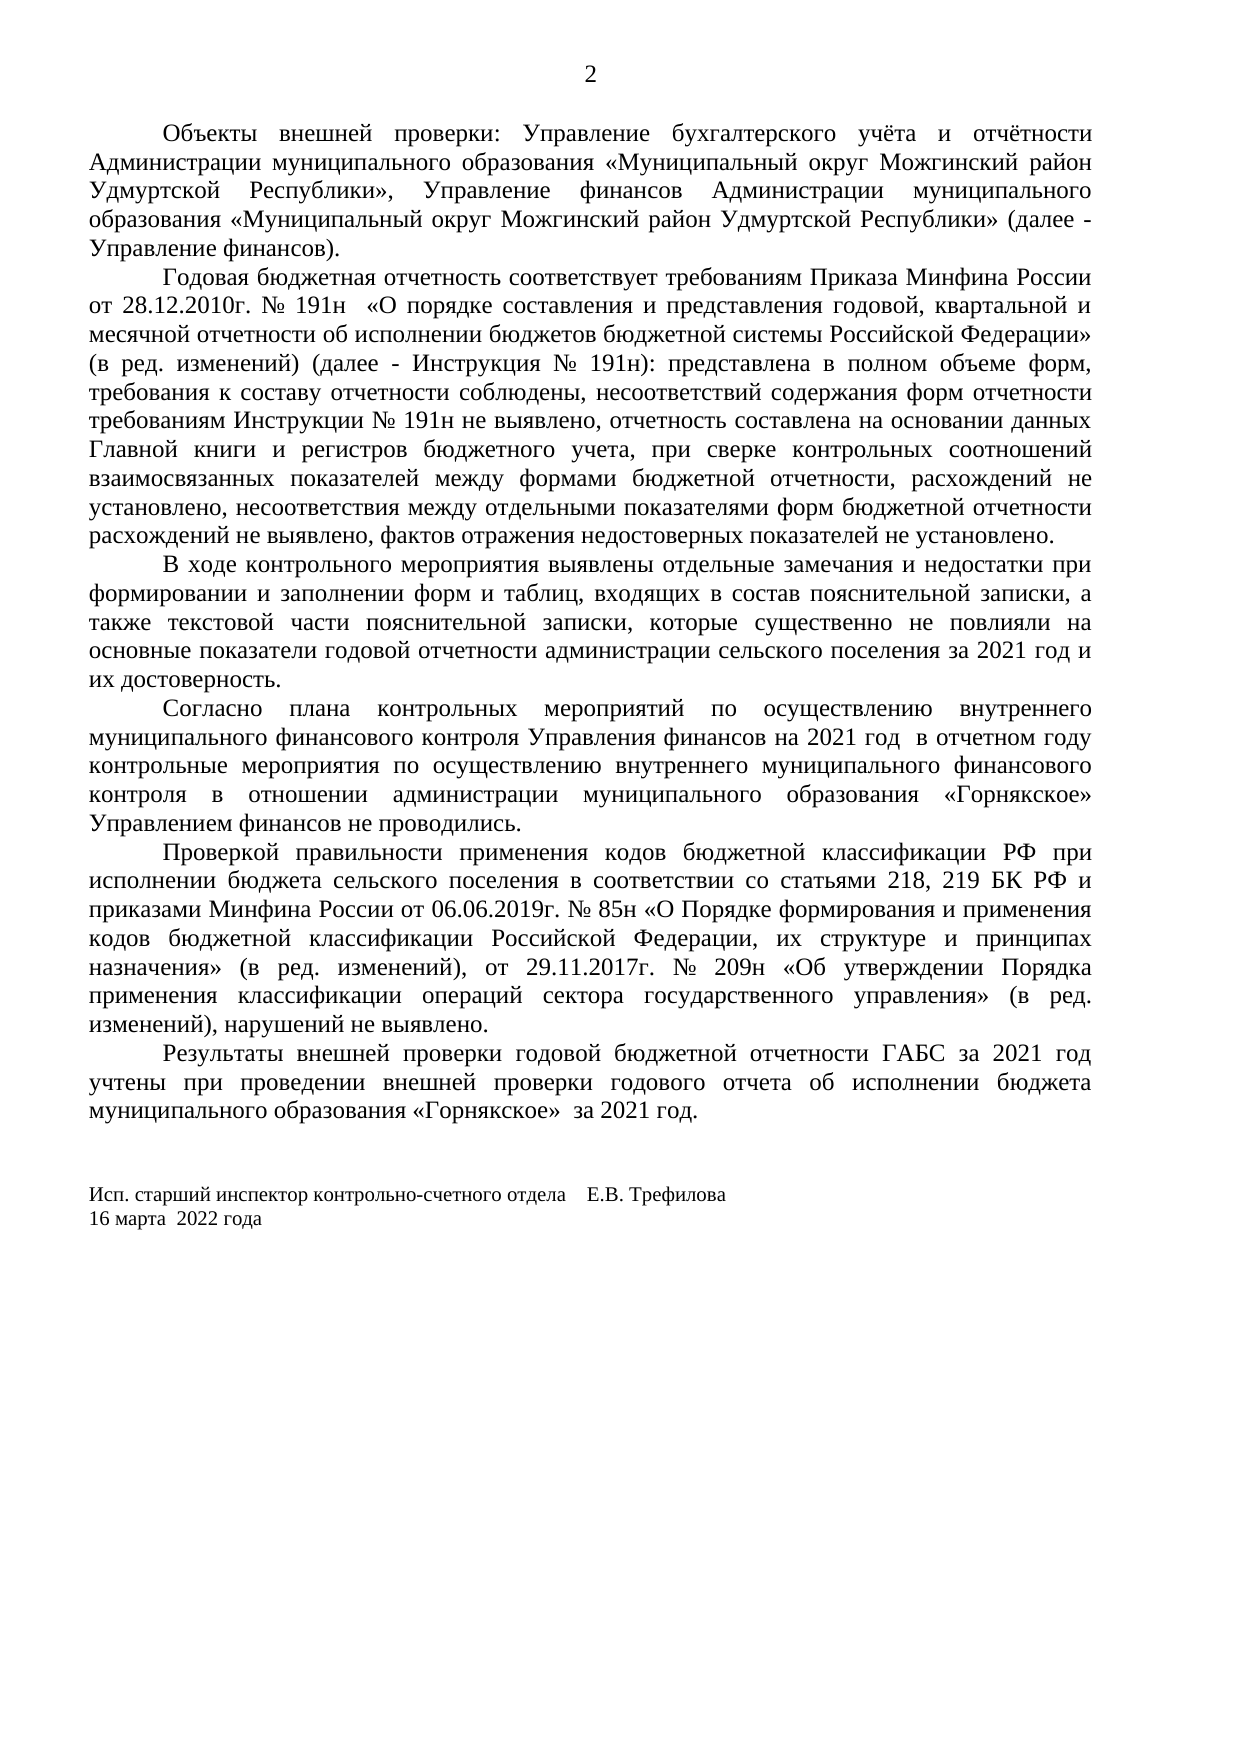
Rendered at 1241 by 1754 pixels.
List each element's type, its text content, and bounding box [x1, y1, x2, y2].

list В ходе контрольного мероприятия выявлены отдельные замечания и недостатки при формировании и заполнении форм и таблиц, входящих в состав пояснительной записки, а также текстовой части пояснительной записки, которые существенно не повлияли на основные показатели годовой отчетности администрации сельского поселения за 2021 год и их достоверность. [89, 549, 1093, 693]
list Исп. старший инспектор контрольно-счетного отдела Е.В. Трефилова [89, 1182, 1093, 1206]
list Согласно плана контрольных мероприятий по осуществлению внутреннего муниципального финансового контроля Управления финансов на 2021 год в отчетном году контрольные мероприятия по осуществлению внутреннего муниципального финансового контроля в отношении администрации муниципального образования «Горнякское» Управлением финансов не проводились. [89, 693, 1093, 837]
list Результаты внешней проверки годовой бюджетной отчетности ГАБС за 2021 год учтены при проведении внешней проверки годового отчета об исполнении бюджета муниципального образования «Горнякское» за 2021 год. [89, 1038, 1093, 1124]
list Годовая бюджетная отчетность соответствует требованиям Приказа Минфина России от 28.12.2010г. № 191н «О порядке составления и представления годовой, квартальной и месячной отчетности об исполнении бюджетов бюджетной системы Российской Федерации» (в ред. изменений) (далее - Инструкция № 191н): представлена в полном объеме форм, требования к составу отчетности соблюдены, несоответствий содержания форм отчетности требованиям Инструкции № 191н не выявлено, отчетность составлена на основании данных Главной книги и регистров бюджетного учета, при сверке контрольных соотношений взаимосвязанных показателей между формами бюджетной отчетности, расхождений не установлено, несоответствия между отдельными показателями форм бюджетной отчетности расхождений не выявлено, фактов отражения недостоверных показателей не установлено. [89, 262, 1093, 549]
list Проверкой правильности применения кодов бюджетной классификации РФ при исполнении бюджета сельского поселения в соответствии со статьями 218, 219 БК РФ и приказами Минфина России от 06.06.2019г. № 85н «О Порядке формирования и применения кодов бюджетной классификации Российской Федерации, их структуре и принципах назначения» (в ред. изменений), от 29.11.2017г. № 209н «Об утверждении Порядка применения классификации операций сектора государственного управления» (в ред. изменений), нарушений не выявлено. [89, 837, 1093, 1038]
text Объекты внешней проверки: Управление бухгалтерского учёта и отчётности Администрации муниципального образования «Муниципальный округ Можгинский район Удмуртской Республики», Управление финансов Администрации муниципального образования «Муниципальный округ Можгинский район Удмуртской Республики» (далее -Управление финансов). [89, 118, 1092, 262]
list 16 марта 2022 года [89, 1206, 1093, 1230]
